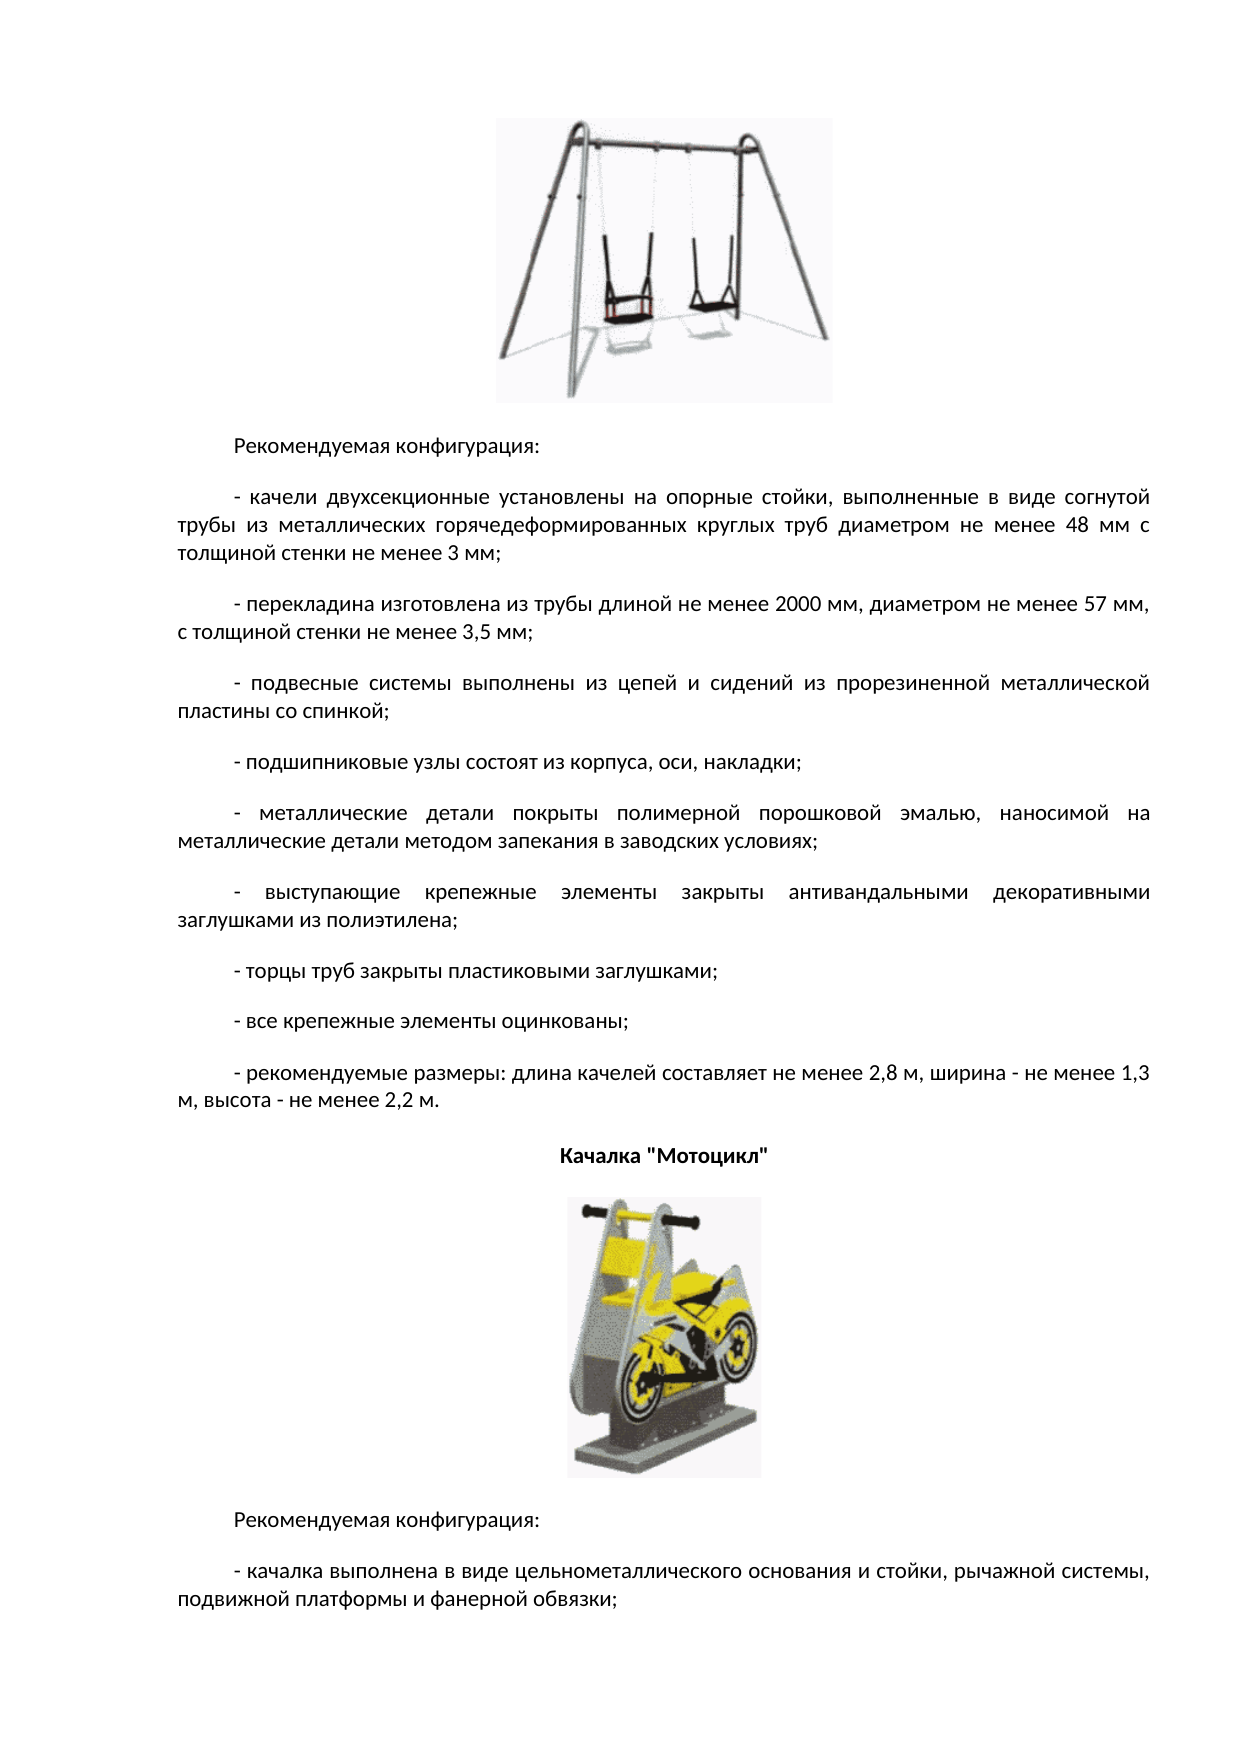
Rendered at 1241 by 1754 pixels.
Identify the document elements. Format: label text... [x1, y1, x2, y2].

picture [496, 118, 833, 403]
text - металлические детали покрыты полимерной порошковой эмалью, наносимой на металлические детали методом запекания в заводских условиях; [177, 798, 1152, 854]
text Рекомендуемая конфигурация: [177, 431, 1152, 459]
text - качалка выполнена в виде цельнометаллического основания и стойки, рычажной системы, подвижной платформы и фанерной обвязки; [177, 1556, 1152, 1612]
text - все крепежные элементы оцинкованы; [177, 1007, 1152, 1035]
text - качели двухсекционные установлены на опорные стойки, выполненные в виде согнутой трубы из металлических горячедеформированных круглых труб диаметром не менее 48 мм с толщиной стенки не менее 3 мм; [177, 482, 1152, 566]
picture [567, 1197, 762, 1478]
text Рекомендуемая конфигурация: [177, 1505, 1152, 1533]
text - выступающие крепежные элементы закрыты антивандальными декоративными заглушками из полиэтилена; [177, 877, 1152, 933]
text - торцы труб закрыты пластиковыми заглушками; [177, 956, 1152, 984]
text - перекладина изготовлена из трубы длиной не менее 2000 мм, диаметром не менее 57 мм, с толщиной стенки не менее 3,5 мм; [177, 589, 1152, 645]
text - рекомендуемые размеры: длина качелей составляет не менее 2,8 м, ширина - не менее 1,3 м, высота - не менее 2,2 м. [177, 1058, 1152, 1114]
text - подшипниковые узлы состоят из корпуса, оси, накладки; [177, 747, 1152, 775]
text - подвесные системы выполнены из цепей и сидений из прорезиненной металлической пластины со спинкой; [177, 668, 1152, 724]
title Качалка "Мотоцикл" [177, 1142, 1152, 1170]
